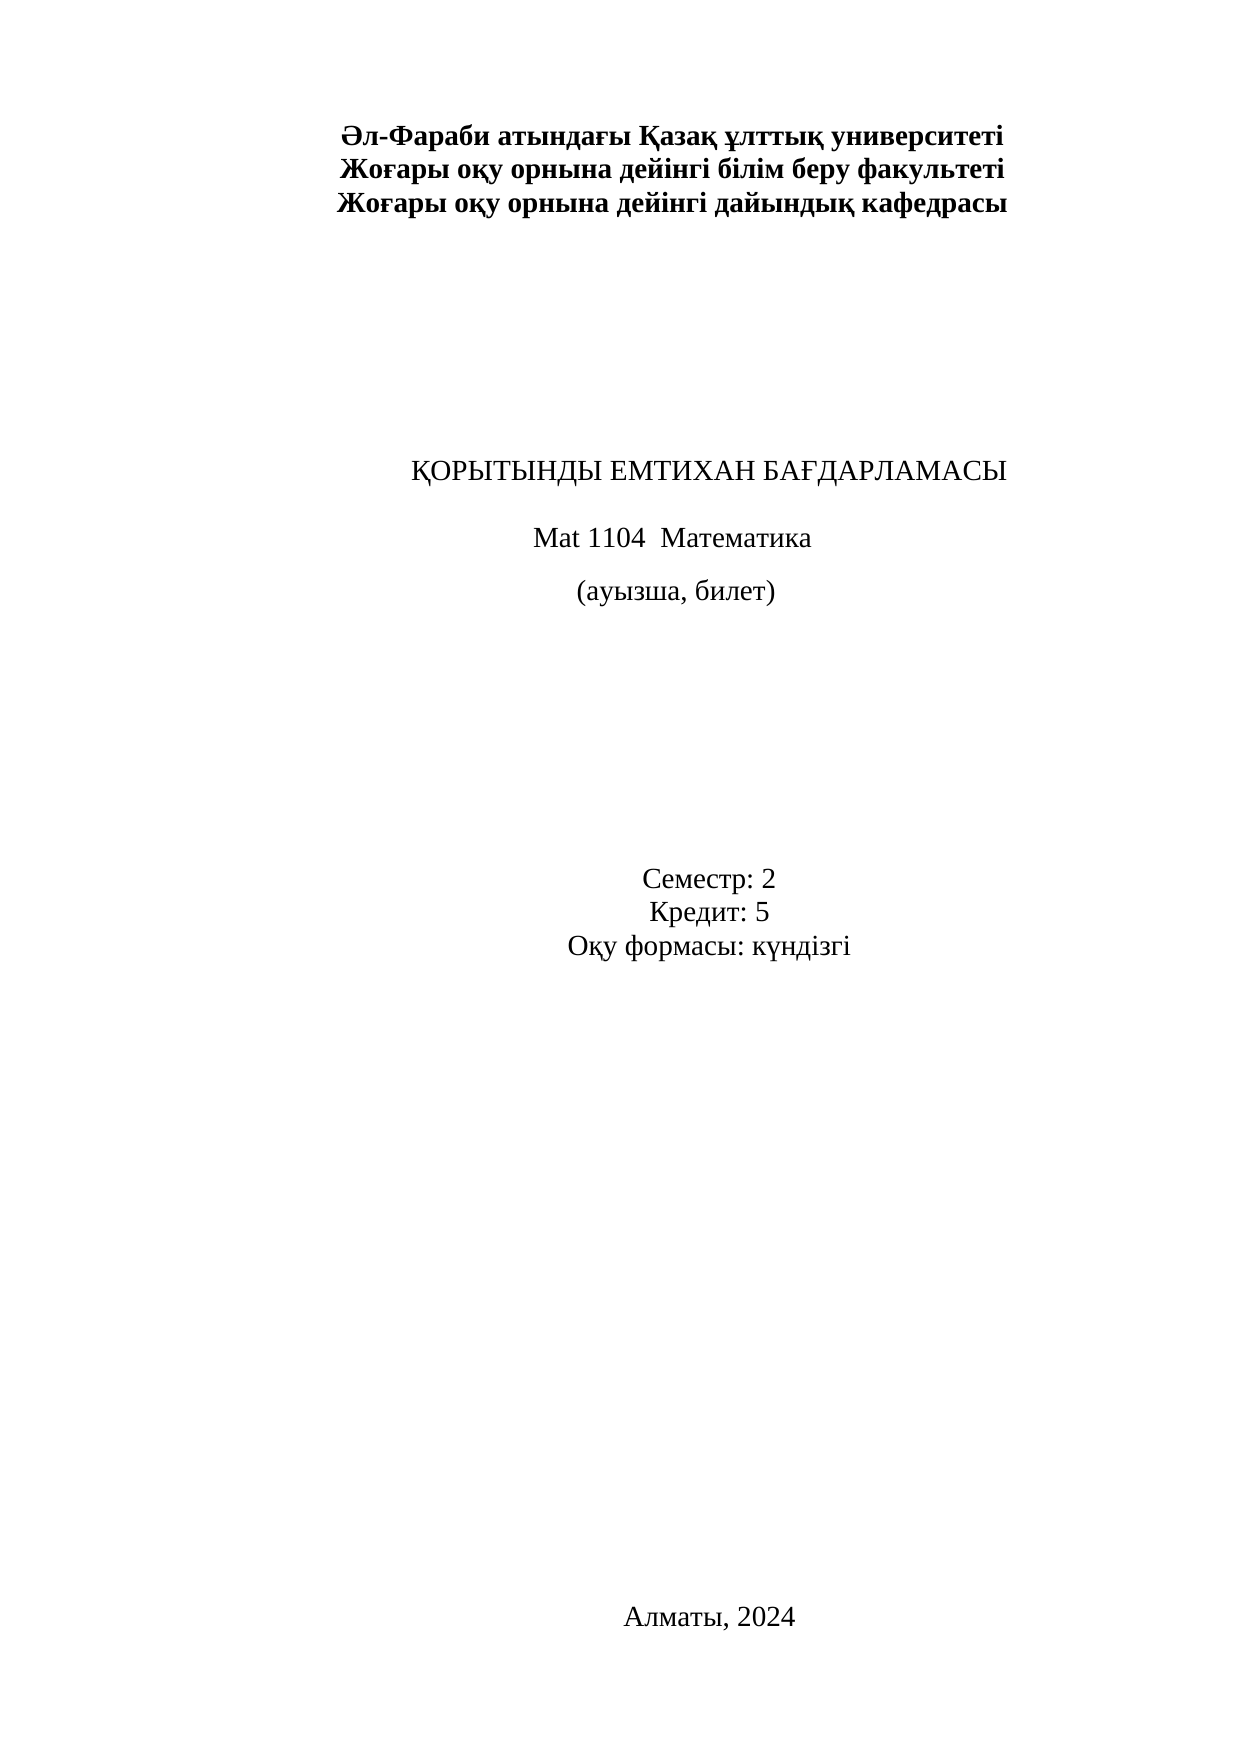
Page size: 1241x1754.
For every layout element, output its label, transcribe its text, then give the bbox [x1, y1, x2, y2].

text Маt 1104 Математика [207, 521, 1138, 554]
text Алматы, 2024 [207, 1599, 1138, 1632]
text Жоғары оқу орнына дейінгі білім беру факультеті [207, 152, 1138, 185]
text Әл-Фараби атындағы Қазақ ұлттық университеті [207, 118, 1138, 152]
text Кредит: 5 [207, 894, 1138, 928]
text Семестр: 2 [207, 861, 1138, 894]
text Оқу формасы: күндізгі [207, 928, 1138, 962]
text (ауызша, билет) [207, 573, 1138, 607]
text Жоғары оқу орнына дейінгі дайындық кафедрасы [207, 185, 1138, 219]
text ҚОРЫТЫНДЫ ЕМТИХАН БАҒДАРЛАМАСЫ [207, 453, 1138, 487]
